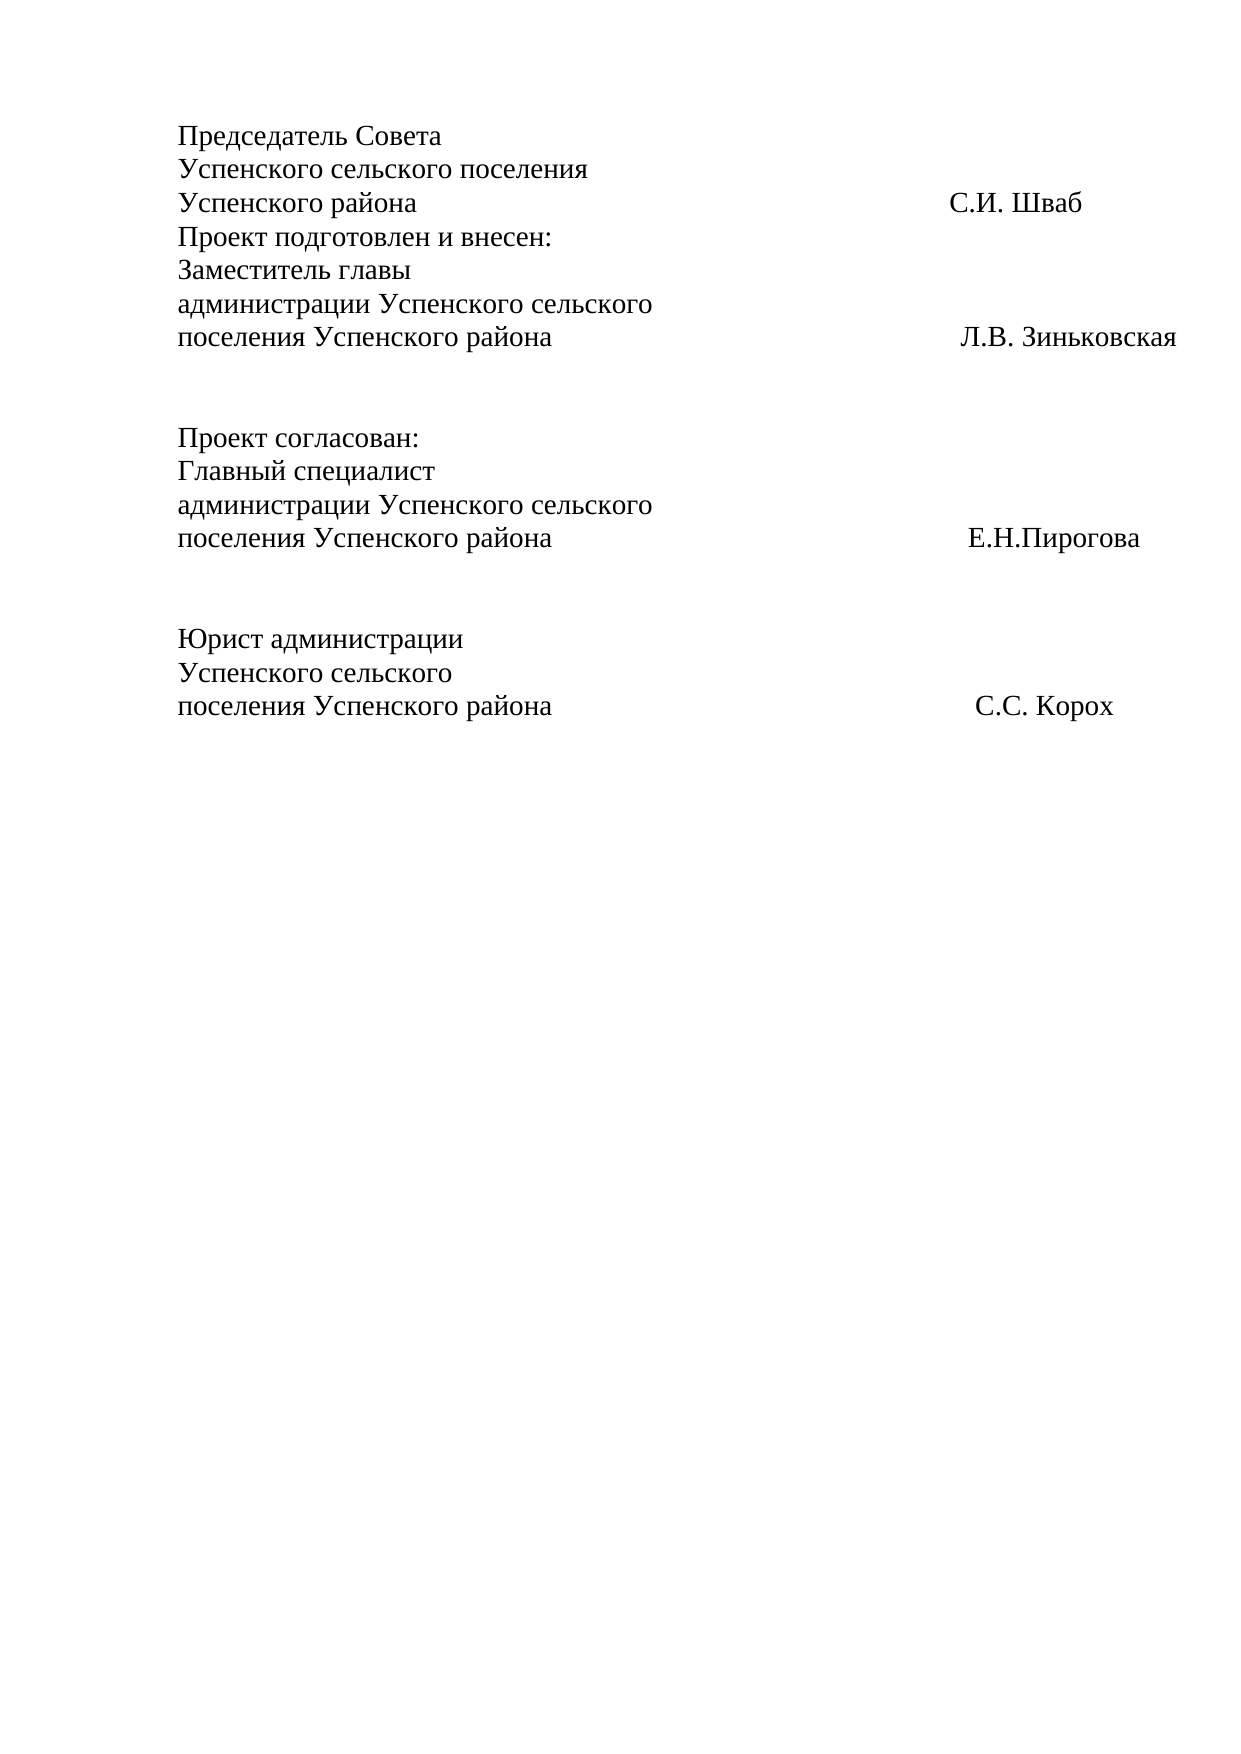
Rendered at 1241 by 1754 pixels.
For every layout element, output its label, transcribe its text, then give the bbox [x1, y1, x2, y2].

text поселения Успенского района Л.В. Зиньковская [177, 319, 1181, 353]
text администрации Успенского сельского [177, 286, 1181, 319]
text Заместитель главы [177, 252, 1181, 286]
text Успенского сельского [177, 655, 1181, 688]
text администрации Успенского сельского [177, 487, 1181, 521]
text Председатель Совета [177, 118, 1181, 152]
text Проект подготовлен и внесен: [177, 219, 1181, 252]
text Главный специалист [177, 453, 1181, 487]
text Успенского сельского поселения [177, 152, 1181, 185]
text Юрист администрации [177, 621, 1181, 655]
text поселения Успенского района Е.Н.Пирогова [177, 521, 1181, 554]
text Успенского района С.И. Шваб [177, 185, 1181, 219]
text Проект согласован: [177, 420, 1181, 453]
text поселения Успенского района С.С. Корох [177, 688, 1181, 722]
